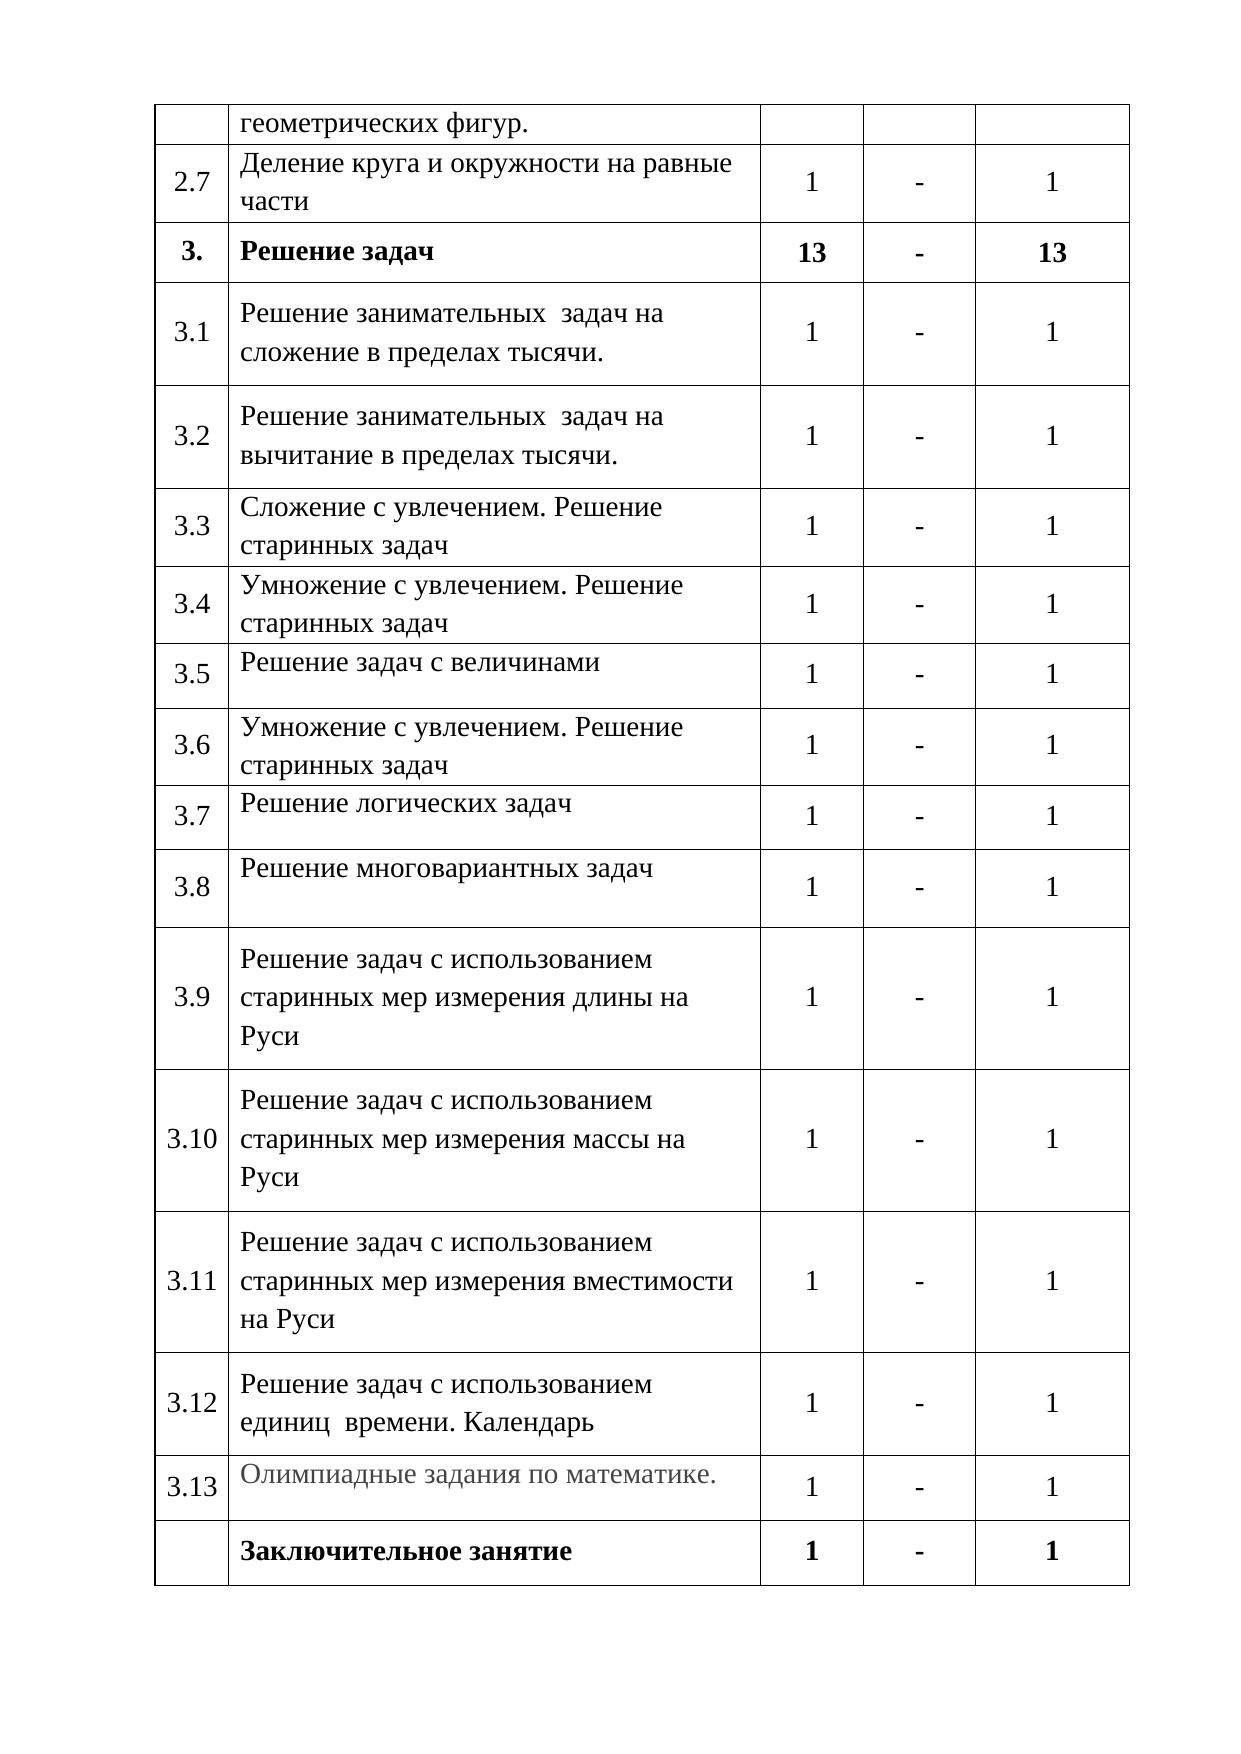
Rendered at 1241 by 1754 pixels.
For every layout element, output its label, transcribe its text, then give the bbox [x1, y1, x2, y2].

table_cell Решение задач с использованием старинных мер измерения массы на Руси [229, 1070, 760, 1211]
table_cell Решение задач с использованием старинных мер измерения длины на Руси [229, 928, 760, 1069]
table_cell - [864, 850, 975, 927]
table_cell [229, 105, 760, 144]
table_cell Решение многовариантных задач [229, 850, 760, 927]
table_cell Решение задач с величинами [229, 644, 760, 708]
table_cell 3.4 [156, 567, 228, 643]
table_cell 1 [976, 928, 1129, 1069]
table_cell 1 [761, 1456, 863, 1520]
table_cell 1 [976, 709, 1129, 784]
table_cell 3.13 [156, 1456, 228, 1520]
table_cell 1 [761, 709, 863, 784]
table_cell Олимпиадные задания по математике. [229, 1456, 760, 1520]
table_cell - [864, 709, 975, 784]
table_cell 1 [976, 850, 1129, 927]
table_cell 3.1 [156, 283, 228, 385]
table_cell 3.8 [156, 850, 228, 927]
table_cell - [864, 1456, 975, 1520]
table_cell 3.3 [156, 489, 228, 566]
table_cell - [864, 928, 975, 1069]
table_cell - [864, 1070, 975, 1211]
table_cell 1 [976, 105, 1129, 144]
table_cell - [864, 786, 975, 849]
table_cell 3.12 [156, 1353, 228, 1455]
table_cell 1 [976, 786, 1129, 849]
table_cell 1 [761, 850, 863, 927]
table_cell 1 [976, 1456, 1129, 1520]
table_cell Решение занимательных задач на сложение в пределах тысячи. [229, 283, 760, 385]
table_cell 1 [761, 567, 863, 643]
table_cell - [864, 1353, 975, 1455]
table_cell 2.6 [156, 105, 228, 144]
table_cell - [864, 1212, 975, 1352]
table_cell 3.6 [156, 709, 228, 784]
table_cell - [864, 567, 975, 643]
table_cell 3.9 [156, 928, 228, 1069]
table_cell - [864, 1521, 975, 1584]
table_cell Заключительное занятие [229, 1521, 760, 1584]
table_cell - [864, 223, 975, 282]
table_cell - [864, 644, 975, 708]
table_cell 1 [761, 489, 863, 566]
table_cell 13 [976, 223, 1129, 282]
table_cell 1 [976, 283, 1129, 385]
table_cell 1 [976, 1212, 1129, 1352]
table_cell 1 [761, 1521, 863, 1584]
table_cell 3.11 [156, 1212, 228, 1352]
table_cell 3.2 [156, 386, 228, 488]
table_cell 1 [976, 1070, 1129, 1211]
table_cell - [864, 386, 975, 488]
table_cell 1 [976, 1521, 1129, 1584]
table_cell Сложение с увлечением. Решение старинных задач [229, 489, 760, 566]
table_cell 1 [761, 1212, 863, 1352]
table_cell 1 [976, 1353, 1129, 1455]
table_cell 1 [761, 283, 863, 385]
table_cell 1 [761, 1070, 863, 1211]
table_cell 1 [976, 489, 1129, 566]
table_cell Решение задач с использованием единиц времени. Календарь [229, 1353, 760, 1455]
table_cell [156, 1521, 228, 1584]
table_cell Решение логических задач [229, 786, 760, 849]
table_cell 3.7 [156, 786, 228, 849]
table_cell Умножение с увлечением. Решение старинных задач [229, 567, 760, 643]
table_cell 1 [761, 1353, 863, 1455]
table_cell 13 [761, 223, 863, 282]
table_cell 3.10 [156, 1070, 228, 1211]
table_cell 3.5 [156, 644, 228, 708]
table_cell - [864, 283, 975, 385]
table_cell 1 [761, 386, 863, 488]
table_cell 1 [761, 786, 863, 849]
table_cell 1 [761, 145, 863, 222]
table_cell 3. [156, 223, 228, 282]
table_cell - [864, 145, 975, 222]
table_cell - [864, 105, 975, 144]
table_cell 1 [976, 567, 1129, 643]
table_cell - [864, 489, 975, 566]
table_cell 1 [761, 105, 863, 144]
table_cell 1 [976, 386, 1129, 488]
table_cell Решение задач [229, 223, 760, 282]
table_cell Решение задач с использованием старинных мер измерения вместимости на Руси [229, 1212, 760, 1352]
table_cell 2.7 [156, 145, 228, 222]
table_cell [229, 145, 760, 222]
table_cell 1 [761, 928, 863, 1069]
table_cell Умножение с увлечением. Решение старинных задач [229, 709, 760, 784]
table_cell 1 [976, 145, 1129, 222]
table_cell Решение занимательных задач на вычитание в пределах тысячи. [229, 386, 760, 488]
table_cell 1 [761, 644, 863, 708]
table_cell 1 [976, 644, 1129, 708]
